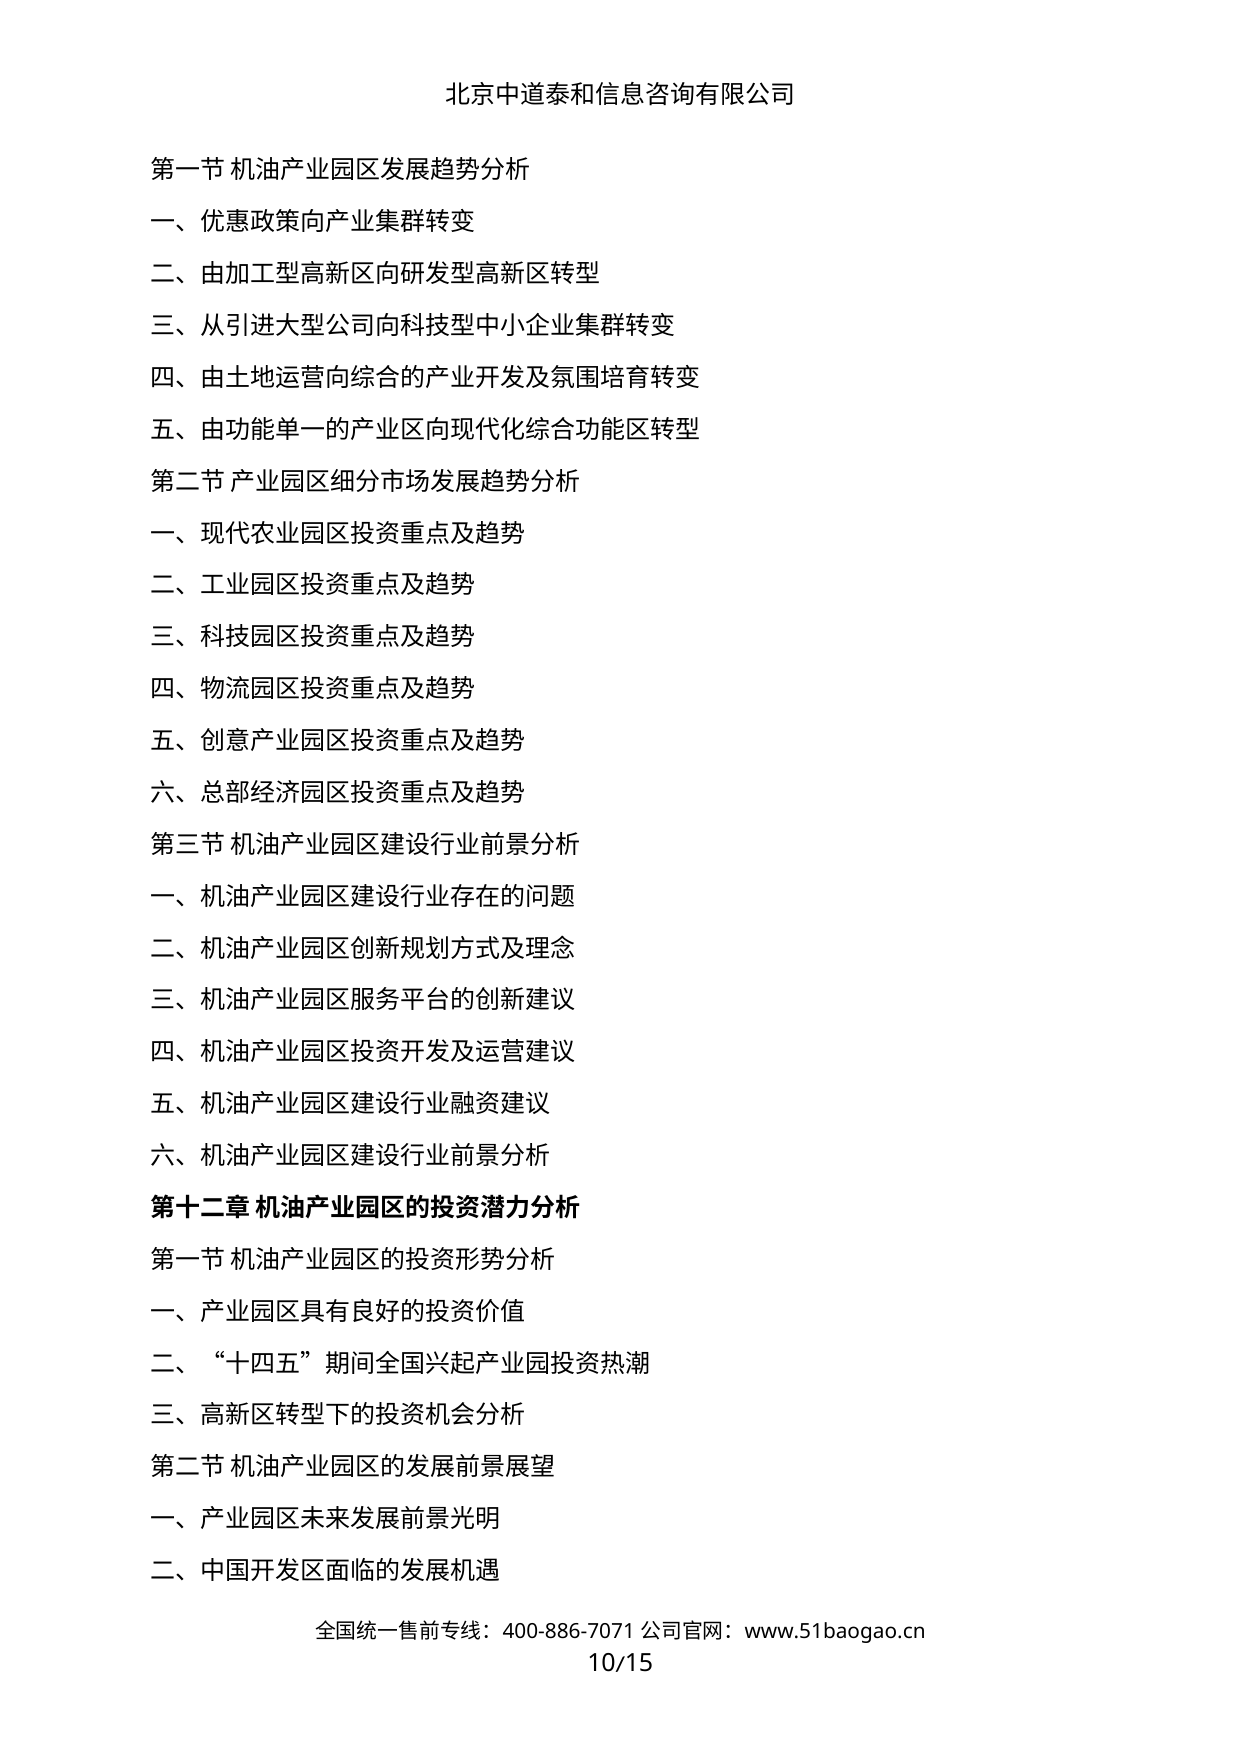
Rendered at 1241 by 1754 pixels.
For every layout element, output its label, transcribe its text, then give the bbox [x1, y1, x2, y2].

text 一、机油产业园区建设行业存在的问题 [150, 876, 1090, 912]
text 第一节 机油产业园区的投资形势分析 [150, 1239, 1090, 1276]
text 二、机油产业园区创新规划方式及理念 [150, 928, 1090, 964]
text 五、机油产业园区建设行业融资建议 [150, 1084, 1090, 1120]
text 三、从引进大型公司向科技型中小企业集群转变 [150, 306, 1090, 342]
text 第一节 机油产业园区发展趋势分析 [150, 150, 1090, 186]
text 二、由加工型高新区向研发型高新区转型 [150, 254, 1090, 290]
text 一、现代农业园区投资重点及趋势 [150, 513, 1090, 549]
text 二、工业园区投资重点及趋势 [150, 565, 1090, 601]
text 三、科技园区投资重点及趋势 [150, 617, 1090, 653]
text 二、“十四五”期间全国兴起产业园投资热潮 [150, 1343, 1090, 1379]
text 一、产业园区具有良好的投资价值 [150, 1291, 1090, 1327]
text 六、机油产业园区建设行业前景分析 [150, 1136, 1090, 1172]
text 五、创意产业园区投资重点及趋势 [150, 721, 1090, 757]
text 一、产业园区未来发展前景光明 [150, 1499, 1090, 1535]
text 四、机油产业园区投资开发及运营建议 [150, 1032, 1090, 1068]
text 第三节 机油产业园区建设行业前景分析 [150, 824, 1090, 861]
text 三、高新区转型下的投资机会分析 [150, 1395, 1090, 1431]
text 一、优惠政策向产业集群转变 [150, 202, 1090, 238]
text 二、中国开发区面临的发展机遇 [150, 1551, 1090, 1587]
text 三、机油产业园区服务平台的创新建议 [150, 980, 1090, 1016]
text 六、总部经济园区投资重点及趋势 [150, 772, 1090, 809]
text 四、物流园区投资重点及趋势 [150, 669, 1090, 705]
text 四、由土地运营向综合的产业开发及氛围培育转变 [150, 357, 1090, 394]
text 第十二章 机油产业园区的投资潜力分析 [150, 1187, 1090, 1224]
text 第二节 产业园区细分市场发展趋势分析 [150, 461, 1090, 497]
text 五、由功能单一的产业区向现代化综合功能区转型 [150, 409, 1090, 446]
text 第二节 机油产业园区的发展前景展望 [150, 1447, 1090, 1483]
